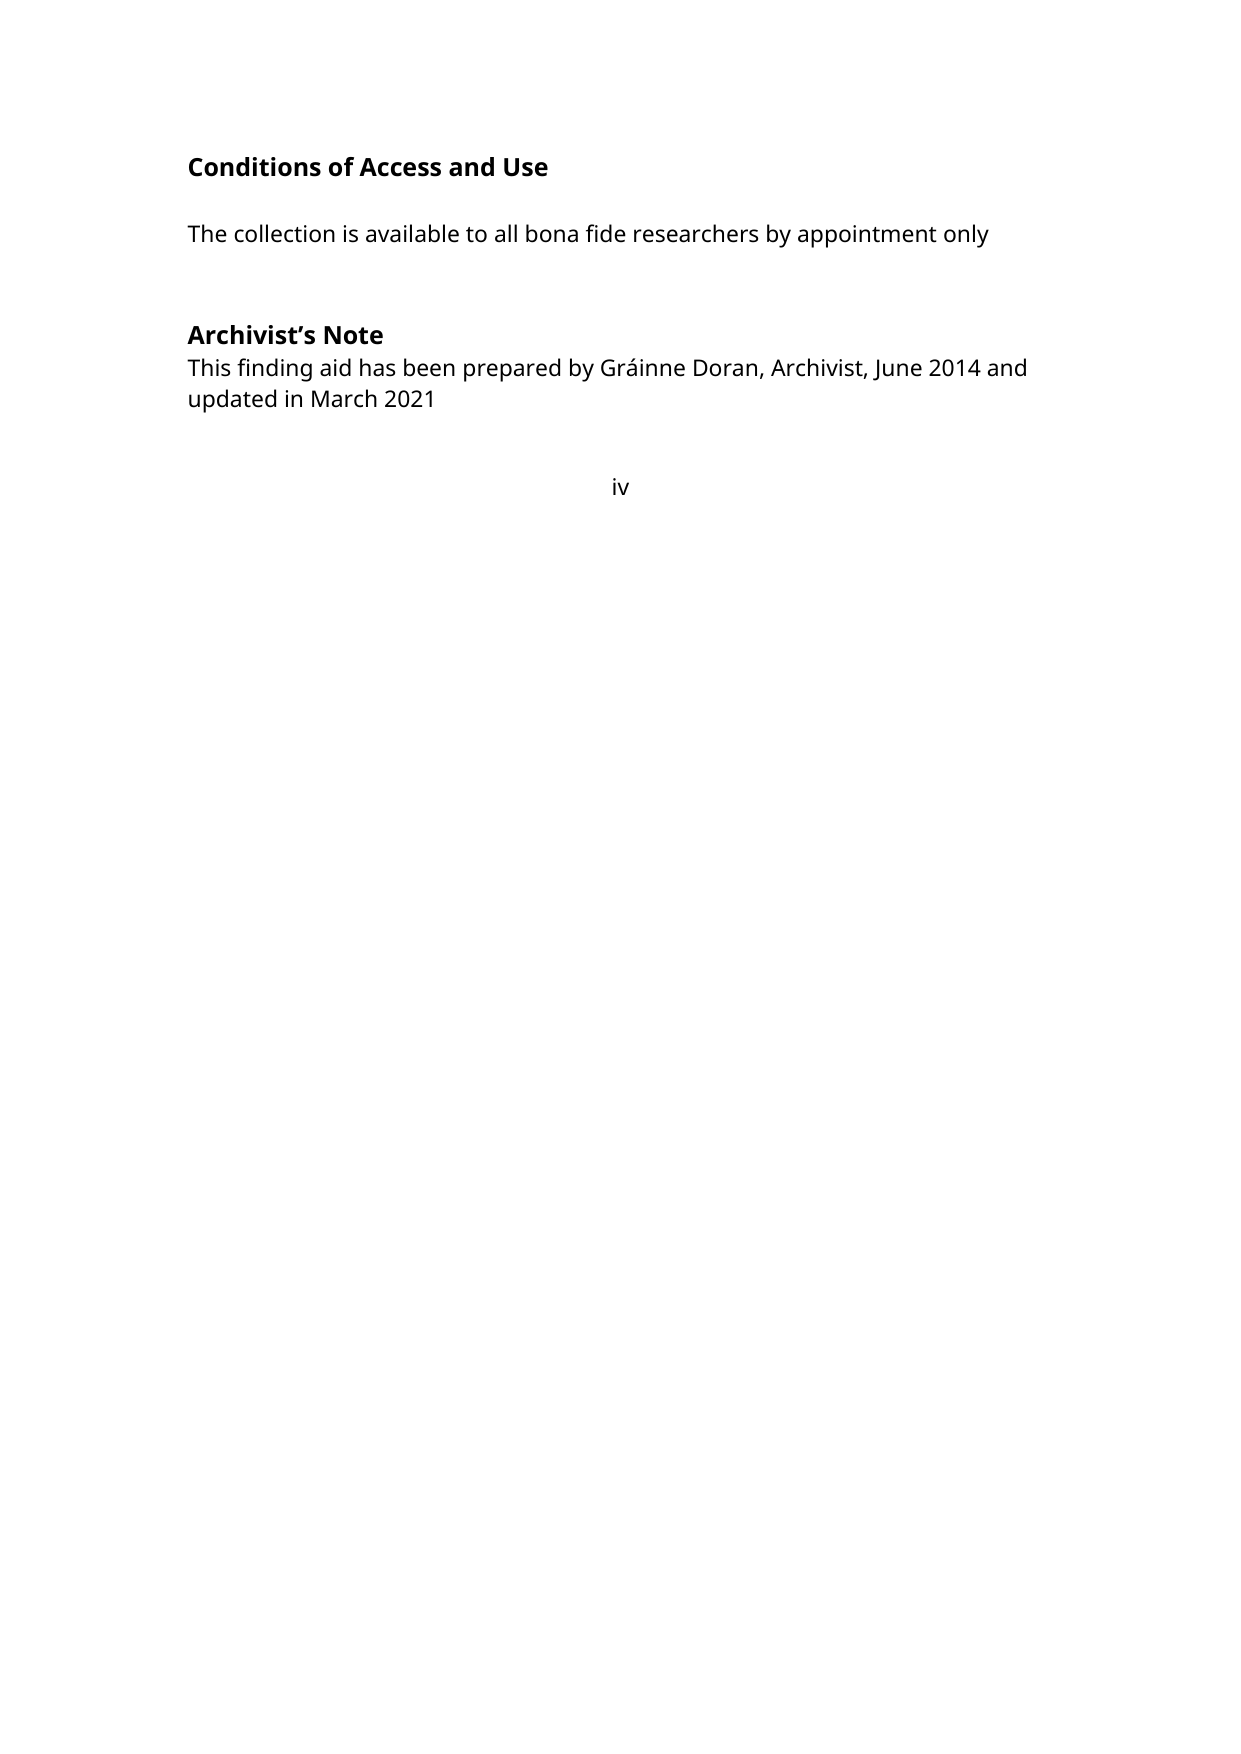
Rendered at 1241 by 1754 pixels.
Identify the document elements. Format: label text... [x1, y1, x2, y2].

text Archivist’s Note [187, 317, 1053, 352]
text The collection is available to all bona fide researchers by appointment only [187, 218, 1053, 249]
text This finding aid has been prepared by Gráinne Doran, Archivist, June 2014 and updated in March 2021 [187, 352, 1053, 414]
text Conditions of Access and Use [187, 150, 1053, 184]
text ivList of Contents [187, 471, 1053, 502]
